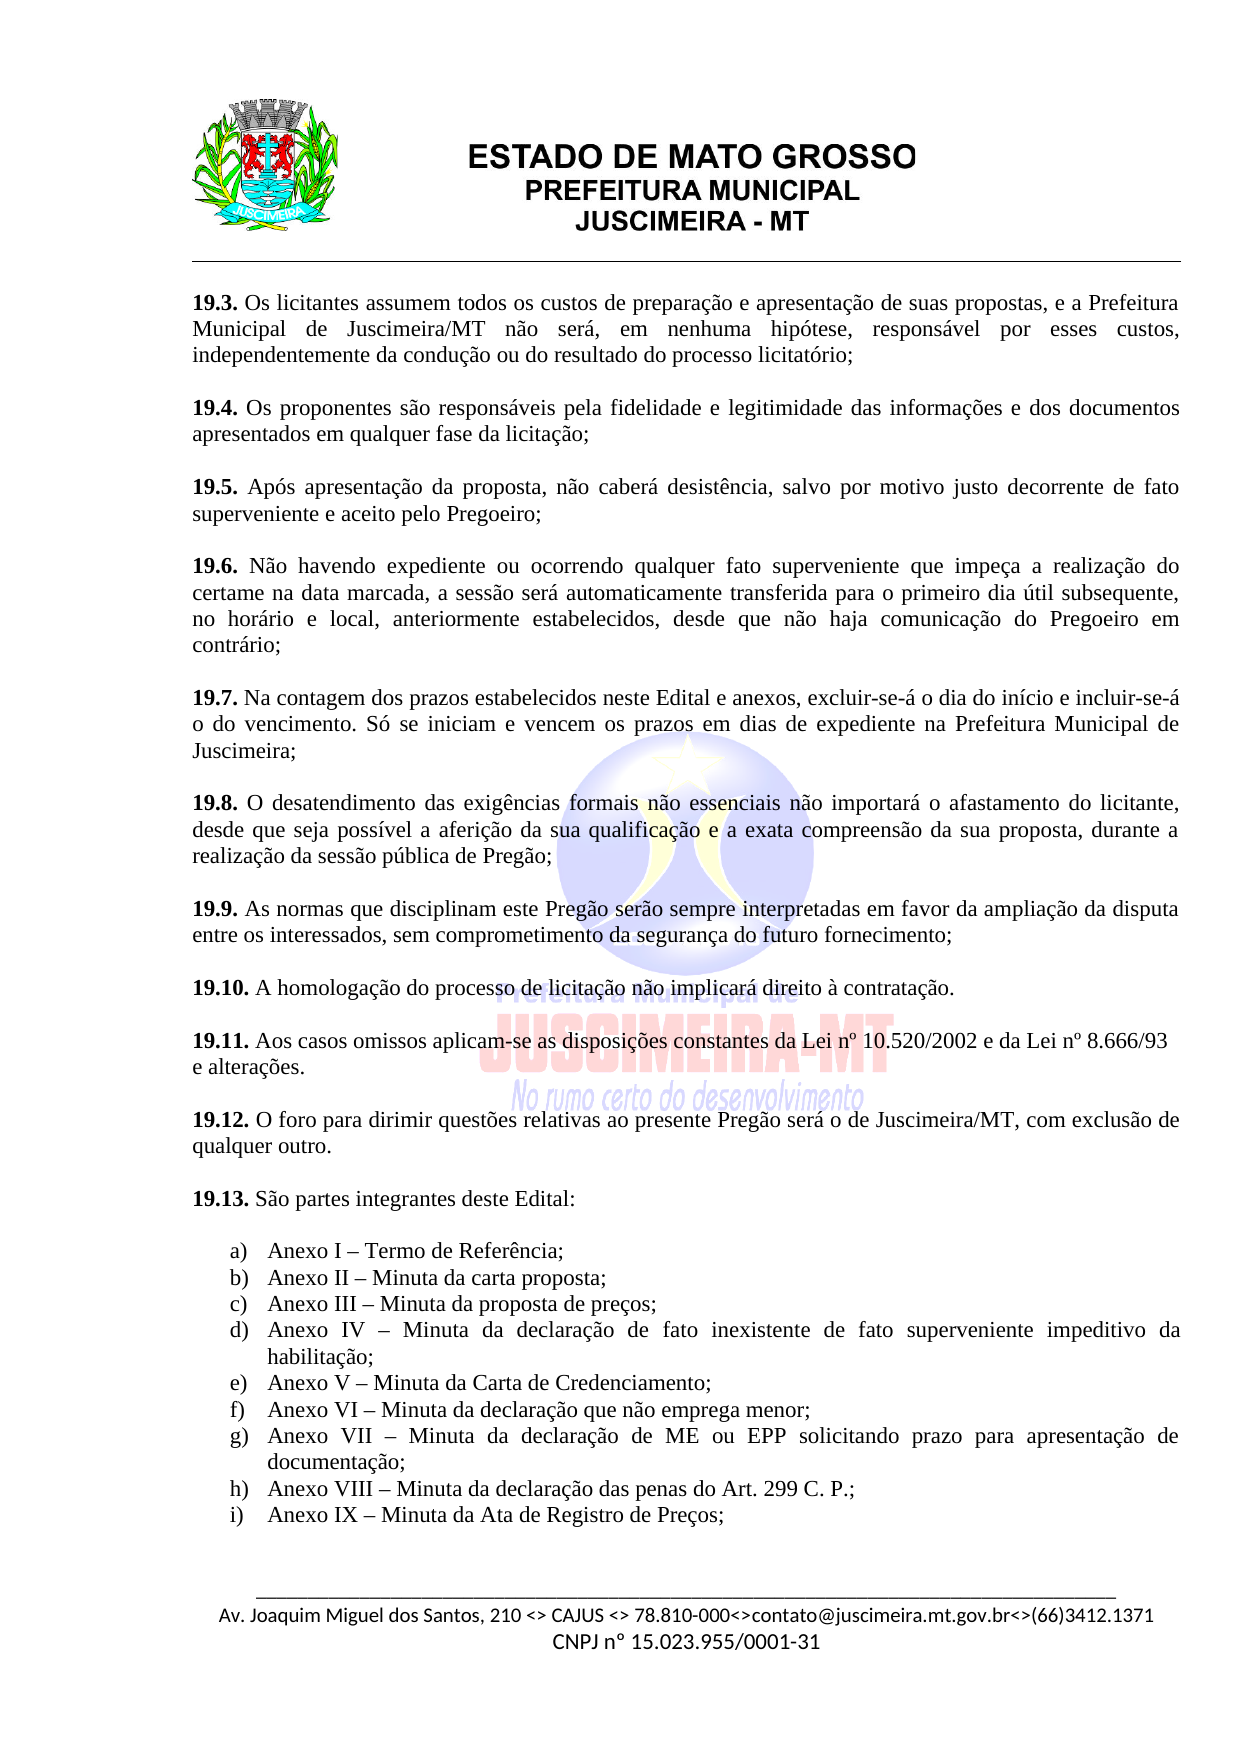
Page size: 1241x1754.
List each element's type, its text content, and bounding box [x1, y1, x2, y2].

list Anexo VIII – Minuta da declaração das penas do Art. . P.; [229, 1475, 1181, 1501]
list Anexo IV – Minuta da declaração de fato inexistente de fato superveniente impeditivo da habilitação; [229, 1317, 1181, 1369]
text 19.11. Aos casos omissos aplicam-se as disposições constantes da Lei nº 10.520/2002 e da Lei nº 8.666/93 e alterações. [192, 1027, 1181, 1079]
text 19.3. Os licitantes assumem todos os custos de preparação e apresentação de suas propostas, e a Prefeitura Municipal de Juscimeira/MT não será, em nenhuma hipótese, responsável por esses custos, independentemente da condução ou do resultado do processo licitatório; [192, 289, 1181, 368]
picture [469, 144, 916, 231]
list Anexo VII – Minuta da declaração de ME ou EPP solicitando prazo para apresentação de documentação; [229, 1422, 1181, 1475]
list Anexo V – Minuta da Carta de Credenciamento; [229, 1369, 1181, 1396]
text 19.4. Os proponentes são responsáveis pela fidelidade e legitimidade das informações e dos documentos apresentados em qualquer fase da licitação; [192, 394, 1181, 447]
text 19.13. São partes integrantes deste Edital: [192, 1185, 1181, 1211]
text 19.9. As normas que disciplinam este Pregão serão sempre interpretadas em favor da ampliação da disputa entre os interessados, sem comprometimento da segurança do futuro fornecimento; [192, 895, 1181, 948]
text 19.7. Na contagem dos prazos estabelecidos neste Edital e anexos, excluir-se-á o dia do início e incluir-se-á o do vencimento. Só se iniciam e vencem os prazos em dias de expediente na Prefeitura Municipal de Juscimeira; [192, 684, 1181, 763]
picture [192, 99, 338, 231]
text 19.6. Não havendo expediente ou ocorrendo qualquer fato superveniente que impeça a realização do certame na data marcada, a sessão será automaticamente transferida para o primeiro dia útil subsequente, no horário e local, anteriormente estabelecidos, desde que não haja comunicação do Pregoeiro em contrário; [192, 552, 1181, 658]
text 19.12. O foro para dirimir questões relativas ao presente Pregão será o de Juscimeira/MT, com exclusão de qualquer outro. [192, 1106, 1181, 1158]
list Anexo VI – Minuta da declaração que não emprega menor; [229, 1396, 1181, 1422]
text 19.10. A homologação do processo de licitação não implicará direito à contratação. [192, 974, 1181, 1000]
list Anexo IX – Minuta da Ata de Registro de Preços; [229, 1501, 1181, 1527]
text 19.8. O desatendimento das exigências formais não essenciais não importará o afastamento do licitante, desde que seja possível a aferição da sua qualificação e a exata compreensão da sua proposta, durante a realização da sessão pública de Pregão; [192, 789, 1181, 868]
list Anexo III – Minuta da proposta de preços; [229, 1290, 1181, 1317]
text 19.5. Após apresentação da proposta, não caberá desistência, salvo por motivo justo decorrente de fato superveniente e aceito pelo Pregoeiro; [192, 473, 1181, 526]
list Anexo II – Minuta da carta proposta; [229, 1264, 1181, 1290]
list Anexo I – Termo de Referência; [229, 1237, 1181, 1264]
